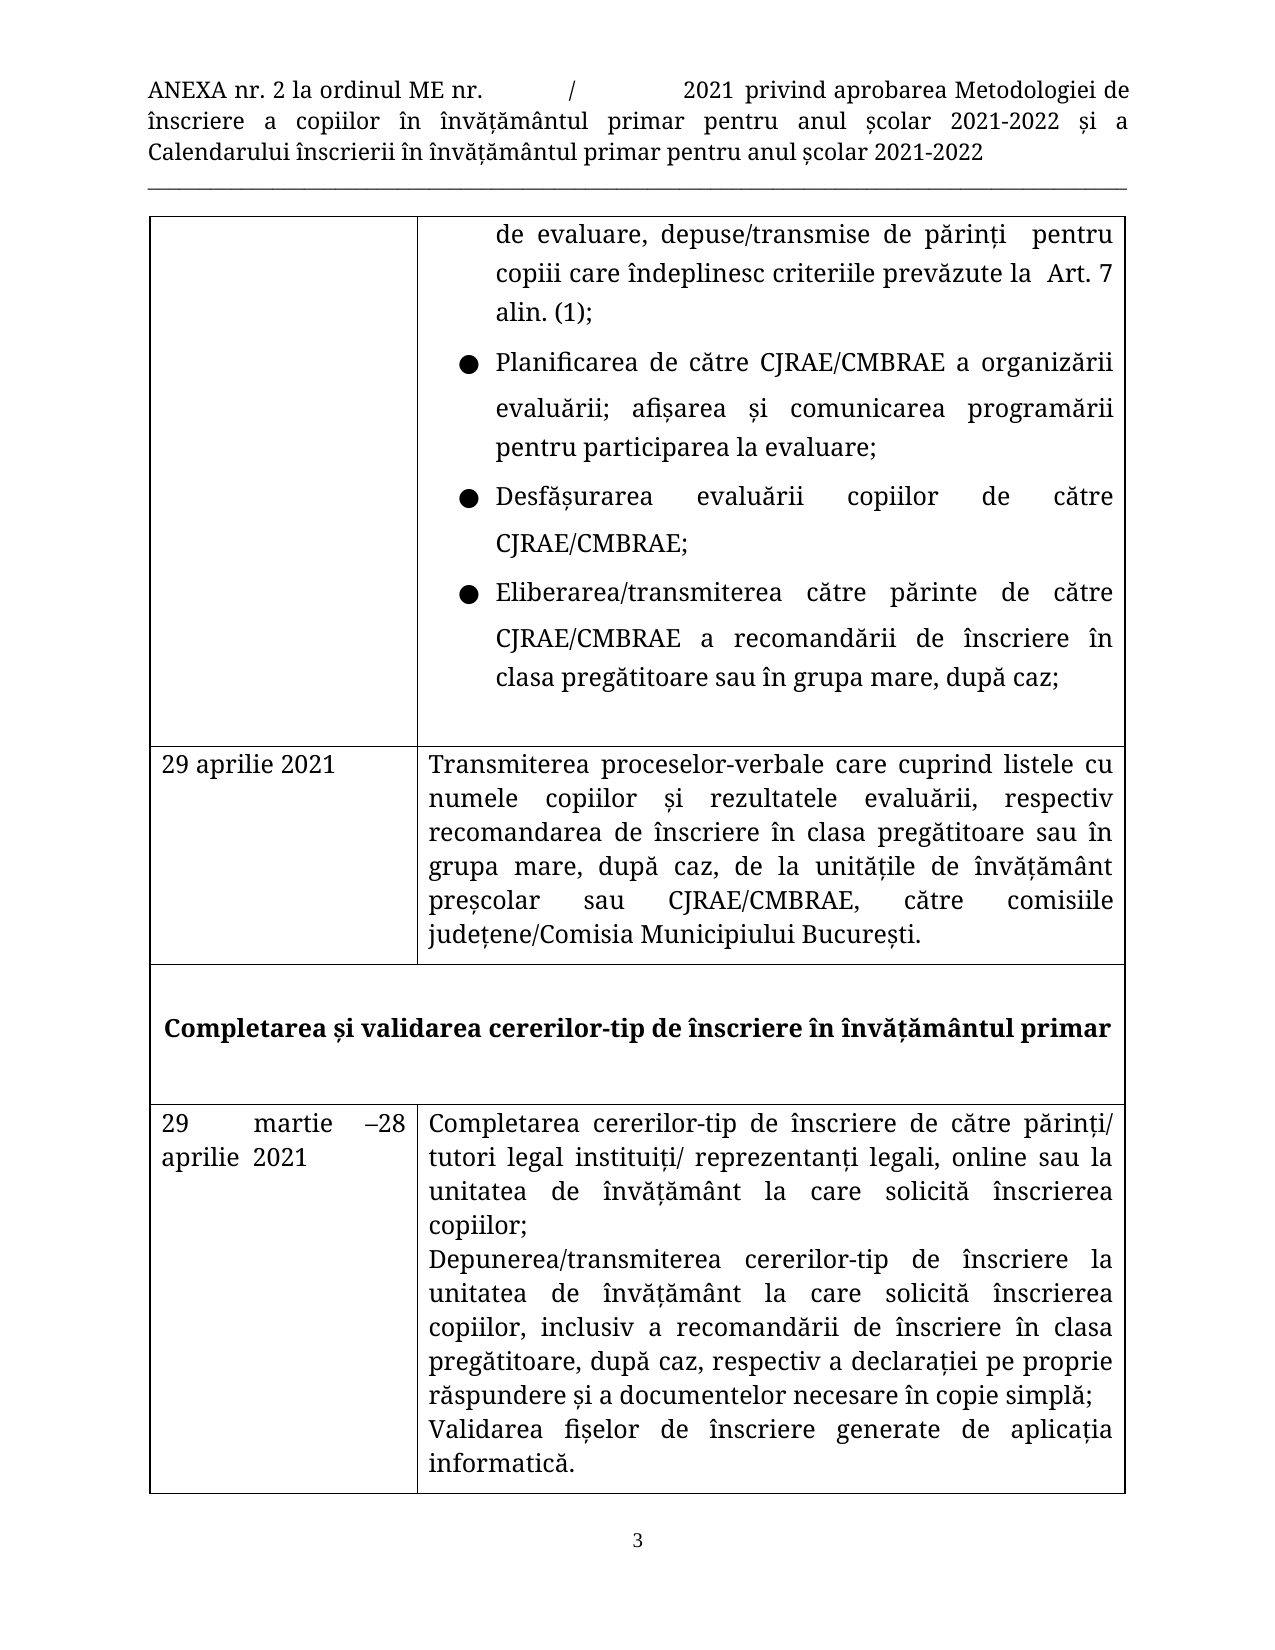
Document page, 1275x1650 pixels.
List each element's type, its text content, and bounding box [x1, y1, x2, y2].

table_cell Completarea cererilor-tip de înscriere de către părinți/ tutori legal instituiți/ reprezentanți legali, online sau la unitatea de învățământ la care solicită înscrierea copiilor; Depunerea/transmiterea cererilor-tip de înscriere la unitatea de învățământ la care solicită înscrierea copiilor, inclusiv a recomandării de înscriere în clasa pregătitoare, după caz, respectiv a declarației pe proprie răspundere și a documentelor necesare în copie simplă; Validarea fișelor de înscriere generate de aplicația informatică. [418, 1105, 1124, 1492]
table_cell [151, 217, 417, 746]
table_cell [418, 217, 1124, 746]
table_cell 29 aprilie 2021 [151, 747, 417, 963]
table_cell Transmiterea proceselor-verbale care cuprind listele cu numele copiilor și rezultatele evaluării, respectiv recomandarea de înscriere în clasa pregătitoare sau în grupa mare, după caz, de la unitățile de învățământ preșcolar sau CJRAE/CMBRAE, către comisiile județene/Comisia Municipiului București. [418, 747, 1124, 963]
table_cell 29 martie –28 aprilie 2021 [151, 1105, 417, 1492]
table_cell Completarea și validarea cererilor-tip de înscriere în învățământul primar [151, 965, 1124, 1104]
